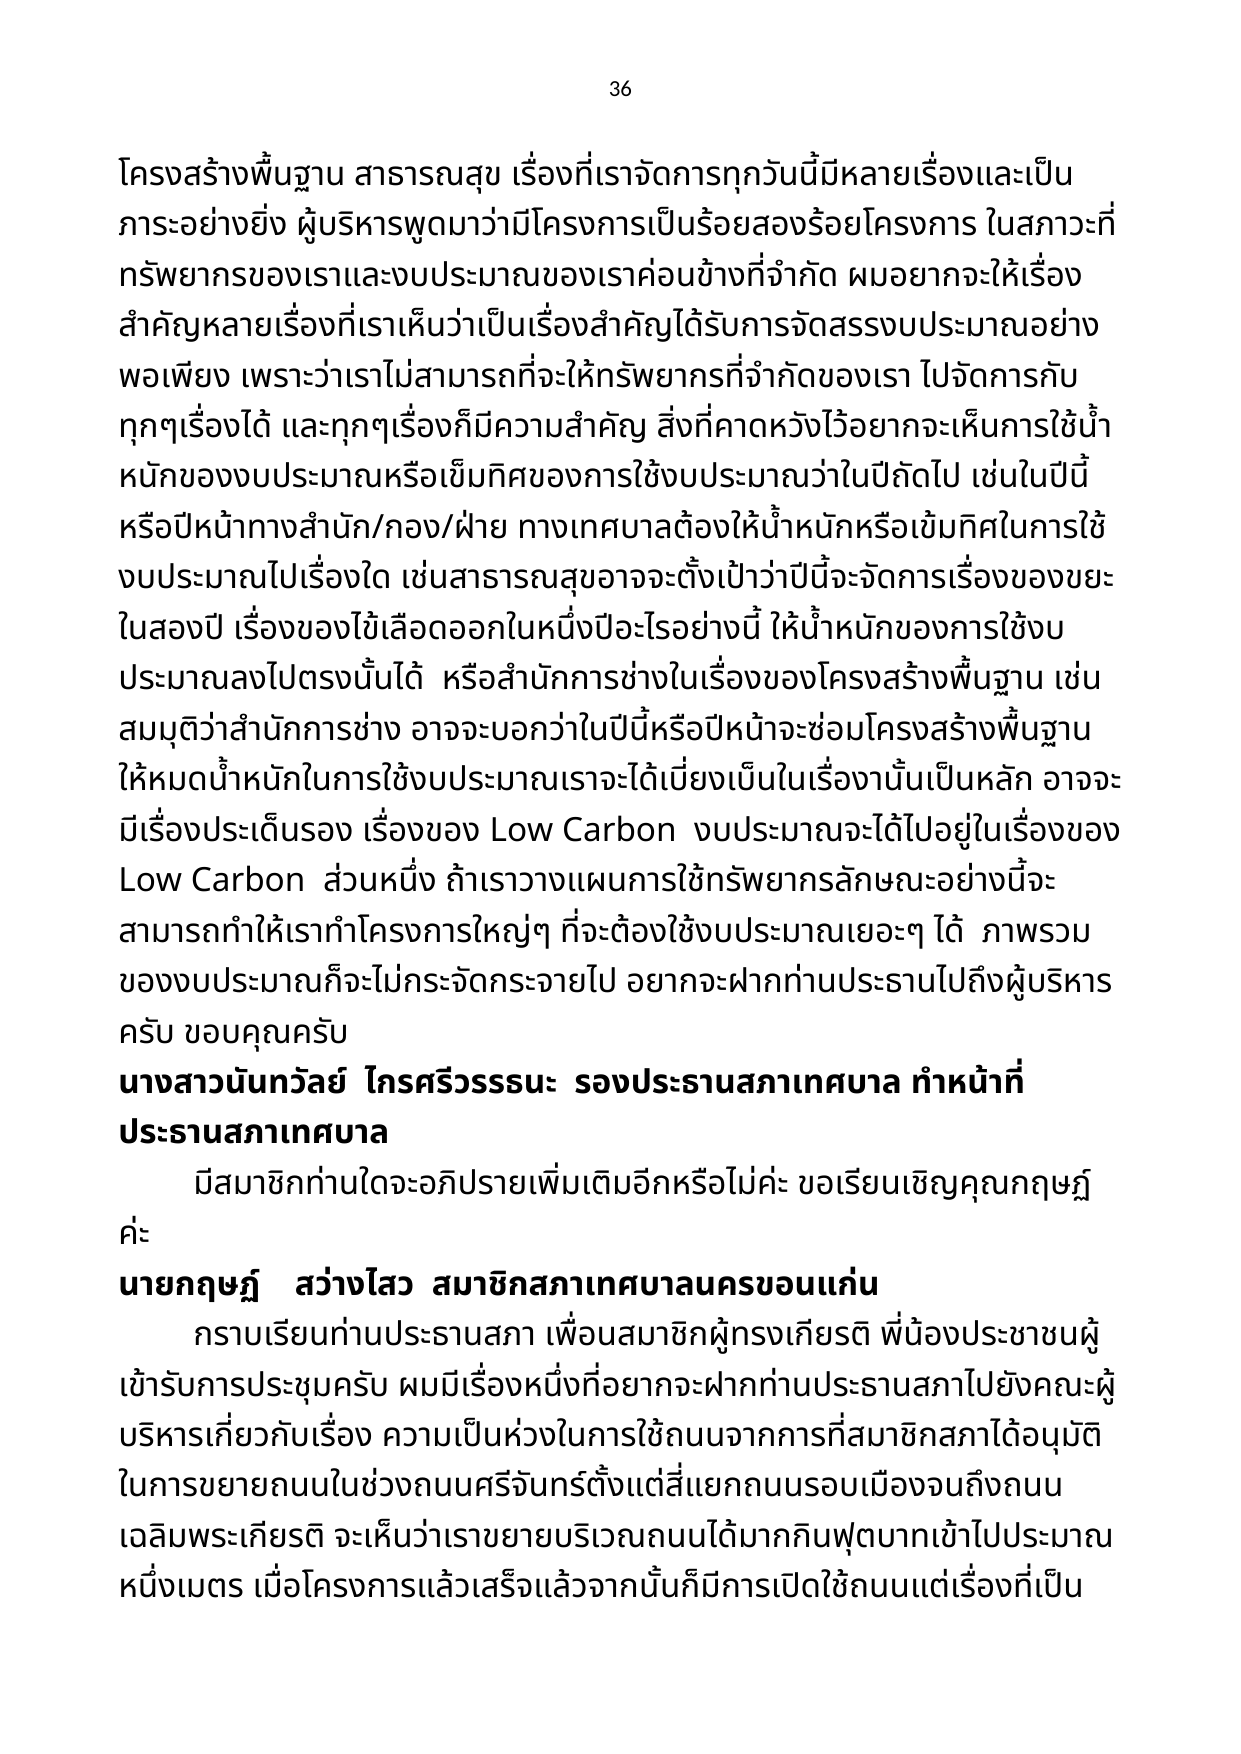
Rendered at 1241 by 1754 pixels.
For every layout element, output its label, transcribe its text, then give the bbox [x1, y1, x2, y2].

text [118, 1310, 1122, 1613]
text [118, 150, 1122, 1058]
text นางสาวนันทวัลย์ ไกรศรีวรรธนะ รองประธานสภาเทศบาล ทำหน้าที่ประธานสภาเทศบาล [118, 1058, 1122, 1159]
text นายกฤษฏ์ สว่างไสว สมาชิกสภาเทศบาลนครขอนแก่น [118, 1260, 1122, 1310]
text มีสมาชิกท่านใดจะอภิปรายเพิ่มเติมอีกหรือไม่ค่ะ ขอเรียนเชิญคุณกฤษฏ์ ค่ะ [118, 1159, 1122, 1260]
